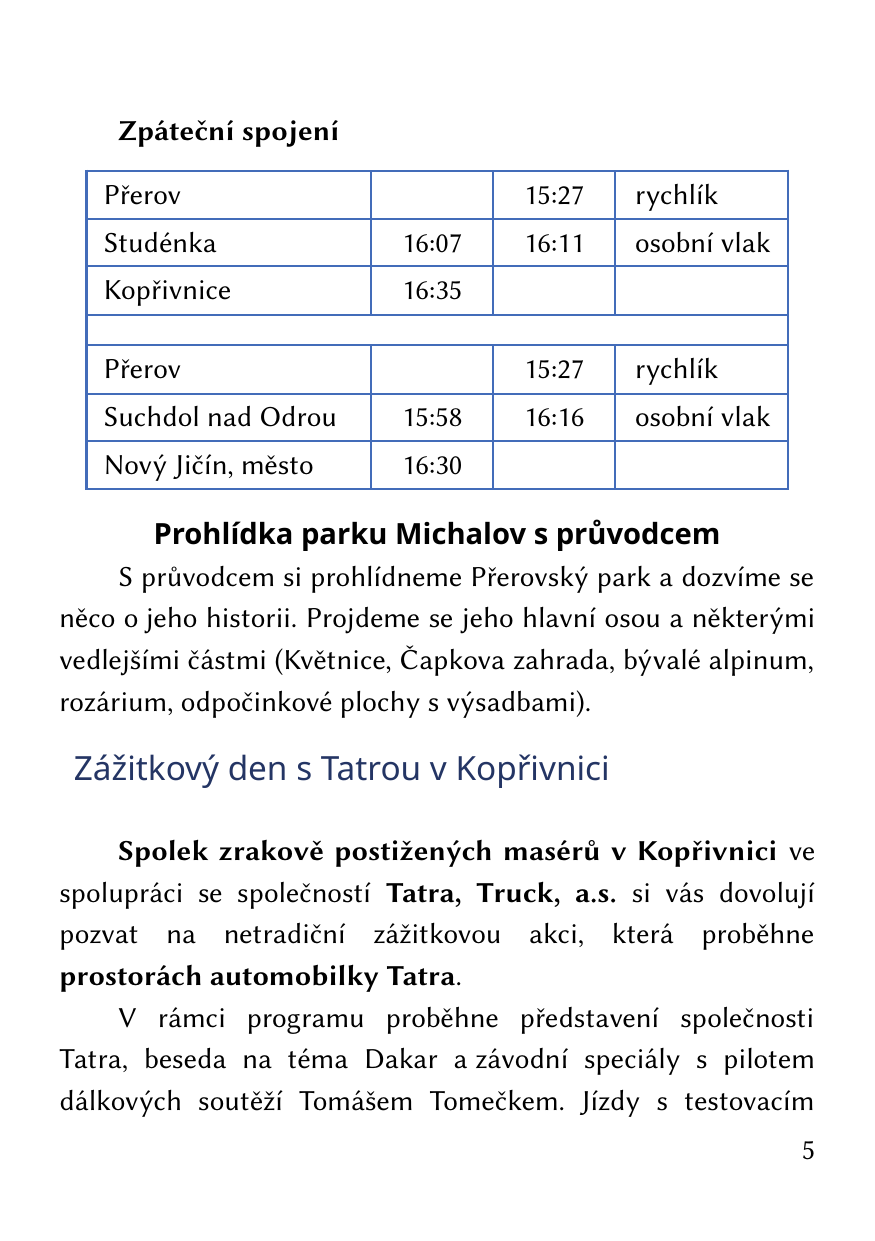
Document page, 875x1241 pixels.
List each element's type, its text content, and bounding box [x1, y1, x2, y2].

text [59, 994, 815, 1119]
table_cell [494, 442, 614, 488]
table_cell 15:58 [372, 395, 492, 440]
table_cell Suchdol nad Odrou [88, 395, 370, 440]
table_cell 16:30 [372, 442, 492, 488]
table_cell Nový Jičín, město [88, 442, 370, 488]
table_cell 16:35 [372, 267, 492, 313]
text Spolek zrakově postižených masérů v Kopřivnici ve spolupráci se společností Tatra, Truck, a.s. si vás dovolují pozvat na netradiční zážitkovou akci, která proběhne prostorách automobilky Tatra. [59, 827, 815, 994]
table_cell 15:27 [494, 346, 614, 392]
table_cell Studénka [88, 220, 370, 265]
table_cell rychlík [616, 346, 787, 392]
subtitle Zážitkový den s Tatrou v Kopřivnici [74, 744, 815, 790]
table_header [372, 172, 492, 218]
table_cell 16:16 [494, 395, 614, 440]
table_header rychlík [616, 172, 787, 218]
table_cell osobní vlak [616, 220, 787, 265]
text S průvodcem si prohlídneme Přerovský park a dozvíme se něco o jeho historii. Projdeme se jeho hlavní osou a některými vedlejšími částmi (Květnice, Čapkova zahrada, bývalé alpinum, rozárium, odpočinkové plochy s výsadbami). [59, 553, 815, 719]
table_cell Přerov [88, 346, 370, 392]
text Zpáteční spojení [59, 107, 815, 149]
table_cell 16:07 [372, 220, 492, 265]
table_cell osobní vlak [616, 395, 787, 440]
table_header 15:27 [494, 172, 614, 218]
table_cell [372, 346, 492, 392]
table_cell [616, 442, 787, 488]
table_cell [616, 267, 787, 313]
table_cell [88, 316, 787, 344]
table_cell Kopřivnice [88, 267, 370, 313]
table_header Přerov [88, 172, 370, 218]
table_cell 16:11 [494, 220, 614, 265]
subtitle Prohlídka parku Michalov s průvodcem [59, 511, 815, 553]
table_cell [494, 267, 614, 313]
